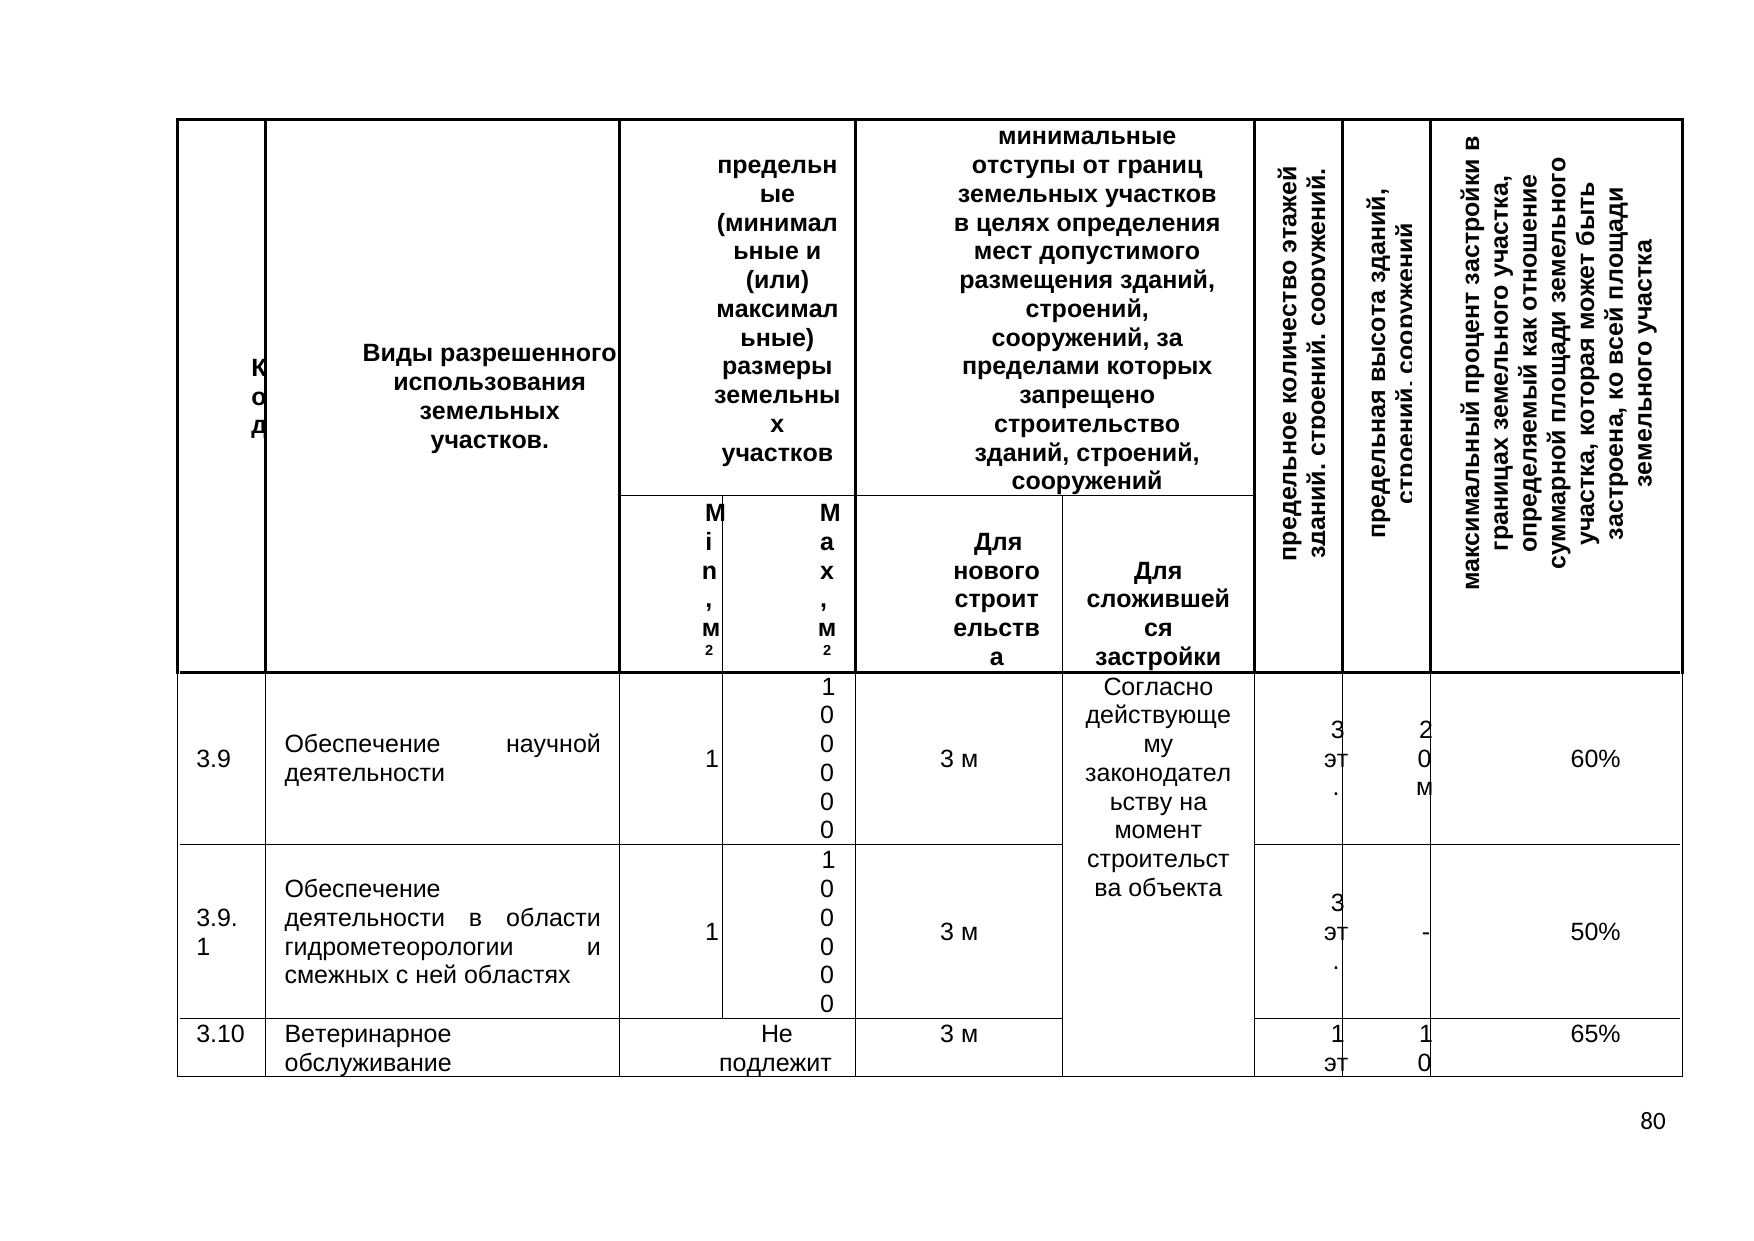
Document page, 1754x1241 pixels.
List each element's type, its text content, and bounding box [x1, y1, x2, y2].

table_cell 3 м [856, 845, 1062, 1018]
table_cell 100 000 [723, 674, 855, 844]
table_header предельные (минимальные и (или) максимальные) размеры земельных участков [621, 121, 854, 495]
table_cell Min, м2 [621, 496, 722, 671]
table_cell 1 [620, 845, 722, 1018]
table_cell 65% [1431, 1018, 1682, 1076]
table_cell Согласно действующему законодательству на момент строительства объекта [1063, 674, 1254, 1076]
table_cell - [1343, 845, 1430, 1018]
table_cell Не подлежит установлению [620, 1019, 855, 1076]
table_cell Для нового строительства [857, 496, 1062, 671]
table_cell Обеспечение научной деятельности [266, 674, 619, 844]
table_cell 60% [1431, 671, 1682, 844]
table_cell Max, м2 [723, 496, 854, 671]
table_cell 50% [1431, 844, 1682, 1018]
table_cell Обеспечение деятельности в области гидрометеорологии и смежных с ней областях [266, 845, 619, 1018]
table_cell 3.9.1 [178, 844, 265, 1018]
table_header предельное количество этажей зданий, строений, сооружений, [1256, 121, 1341, 671]
table_cell 3 м [856, 674, 1062, 844]
table_header максимальный процент застройки в границах земельного участка, определяемый как отношение суммарной площади земельного участка, которая может быть застроена, ко всей площади земельного участка [1432, 121, 1681, 671]
table_header предельная высота зданий, строений, сооружений [1344, 121, 1429, 671]
table_header Код [179, 121, 264, 671]
table_cell 3.10 [178, 1018, 265, 1076]
table_header Виды разрешенного использования земельных участков. [267, 121, 618, 671]
table_cell 20 м [1343, 674, 1430, 844]
table_header минимальные отступы от границ земельных участков в целях определения мест допустимого размещения зданий, строений, сооружений, за пределами которых запрещено строительство зданий, строений, сооружений [857, 121, 1253, 495]
table_cell 10 м [1343, 1019, 1430, 1076]
table_cell 100 000 [723, 845, 855, 1018]
table_cell 3 м [856, 1019, 1062, 1076]
table_cell 3 эт. [1255, 674, 1342, 844]
table_cell Ветеринарное обслуживание [266, 1019, 619, 1076]
table_cell Для сложившейся застройки [1063, 496, 1253, 671]
table_cell 1 [620, 674, 722, 844]
table_cell 3.9 [178, 672, 265, 844]
table_cell 3 эт. [1255, 845, 1342, 1018]
table_cell 1 эт. [1255, 1019, 1342, 1076]
